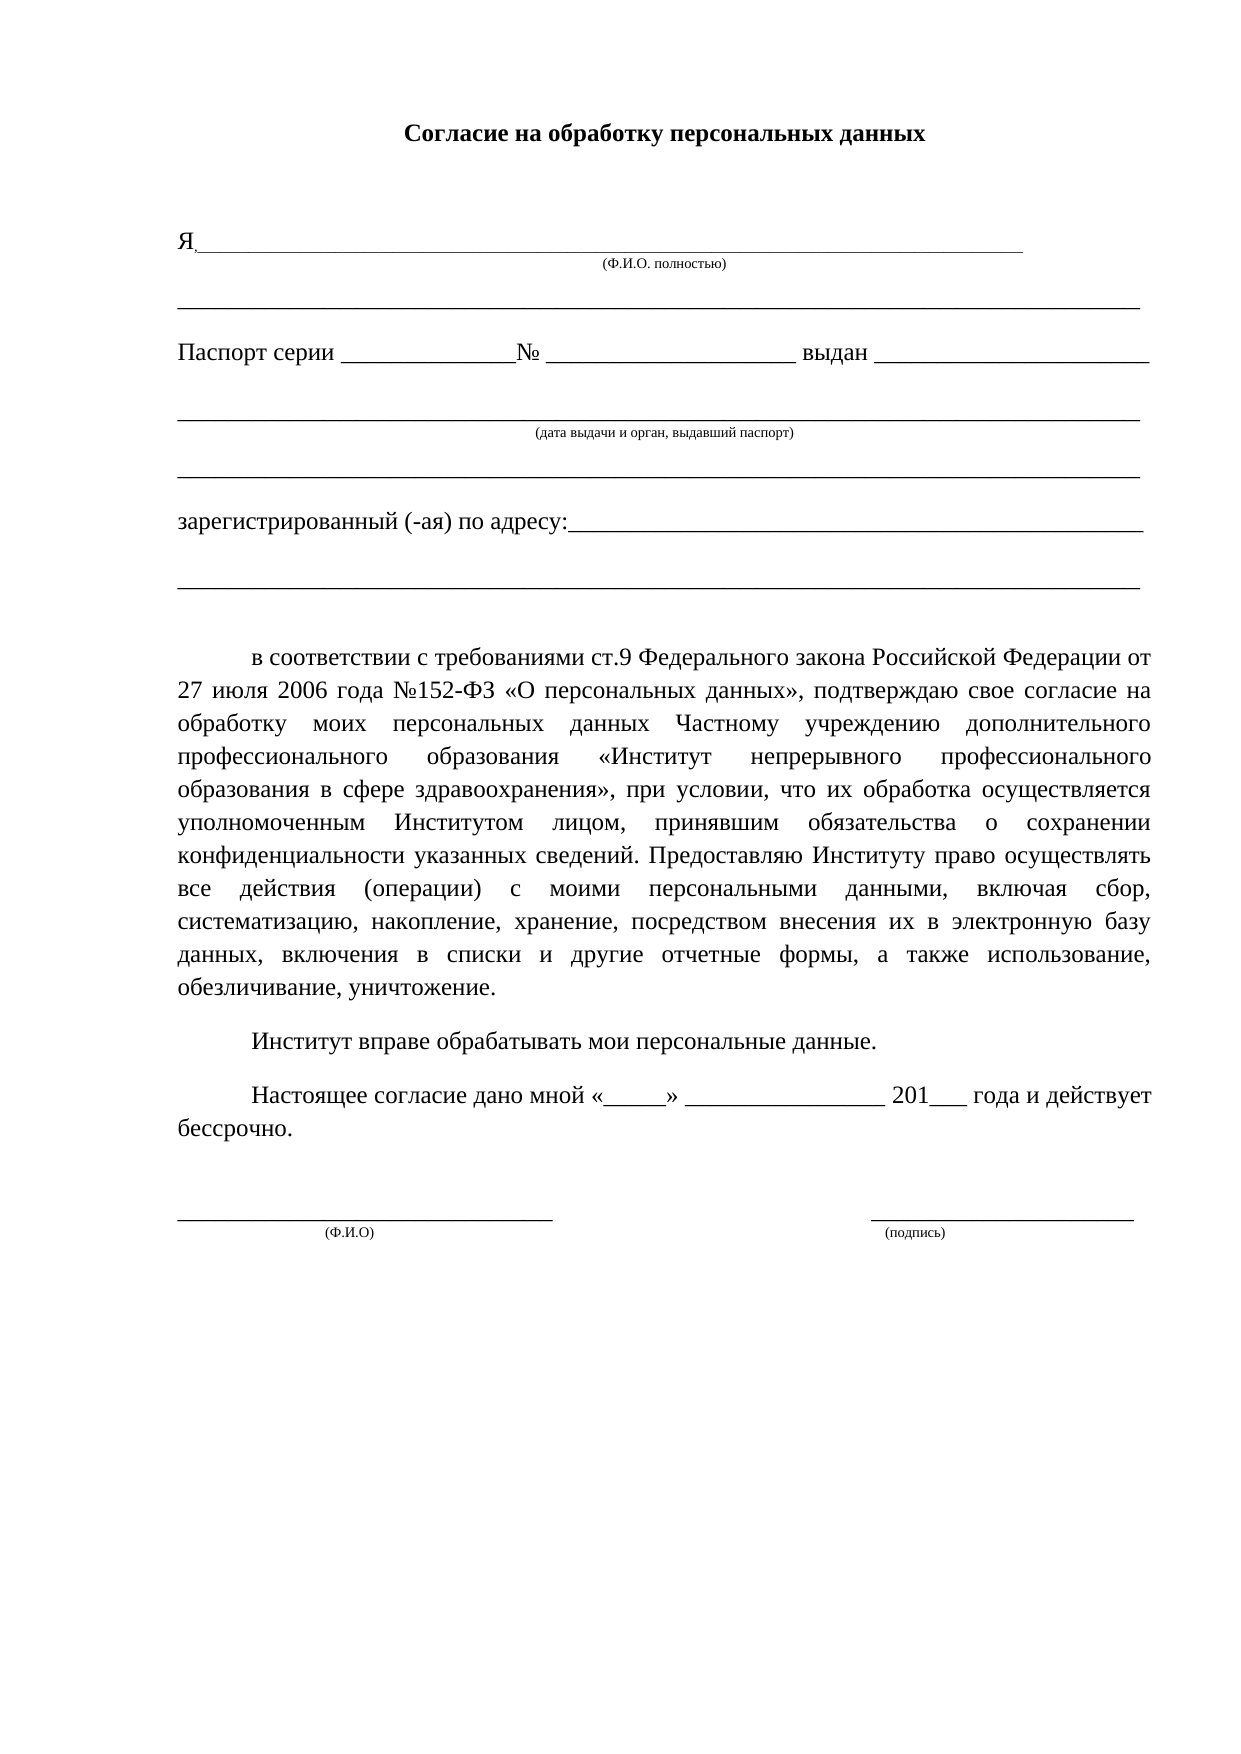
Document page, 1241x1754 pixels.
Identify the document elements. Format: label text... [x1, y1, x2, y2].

text Настоящее согласие дано мной «_____» ________________ 201___ года и действует бессрочно. [177, 1080, 1152, 1142]
text Институт вправе обрабатывать мои персональные данные. [177, 1026, 1152, 1055]
text Я,__________________________________________________________________________________________________________________ [177, 226, 1152, 254]
text ______________________________ _____________________ [177, 1195, 1152, 1224]
text Паспорт серии ______________№ ____________________ выдан ______________________ [177, 337, 1152, 366]
text (Ф.И.О. полностью) [177, 254, 1152, 283]
text (Ф.И.О) (подпись) [177, 1224, 1152, 1253]
text _____________________________________________________________________________ [177, 452, 1152, 481]
text (дата выдачи и орган, выдавший паспорт) [177, 423, 1152, 452]
text в соответствии с требованиями ст.9 Федерального закона Российской Федерации от 27 июля 2006 года №152-ФЗ «О персональных данных», подтверждаю свое согласие на обработку моих персональных данных Частному учреждению дополнительного профессионального образования «Институт непрерывного профессионального образования в сфере здравоохранения», при условии, что их обработка осуществляется уполномоченным Институтом лицом, принявшим обязательства о сохранении конфиденциальности указанных сведений. Предоставляю Институту право осуществлять все действия (операции) с моими персональными данными, включая сбор, систематизацию, накопление, хранение, посредством внесения их в электронную базу данных, включения в списки и другие отчетные формы, а также использование, обезличивание, уничтожение. [177, 642, 1152, 1001]
text _____________________________________________________________________________ [177, 395, 1152, 423]
text Согласие на обработку персональных данных [177, 118, 1152, 147]
text _____________________________________________________________________________ [177, 283, 1152, 312]
text зарегистрированный (-ая) по адресу:______________________________________________ _____________________________________________________________________________ [177, 506, 1152, 592]
